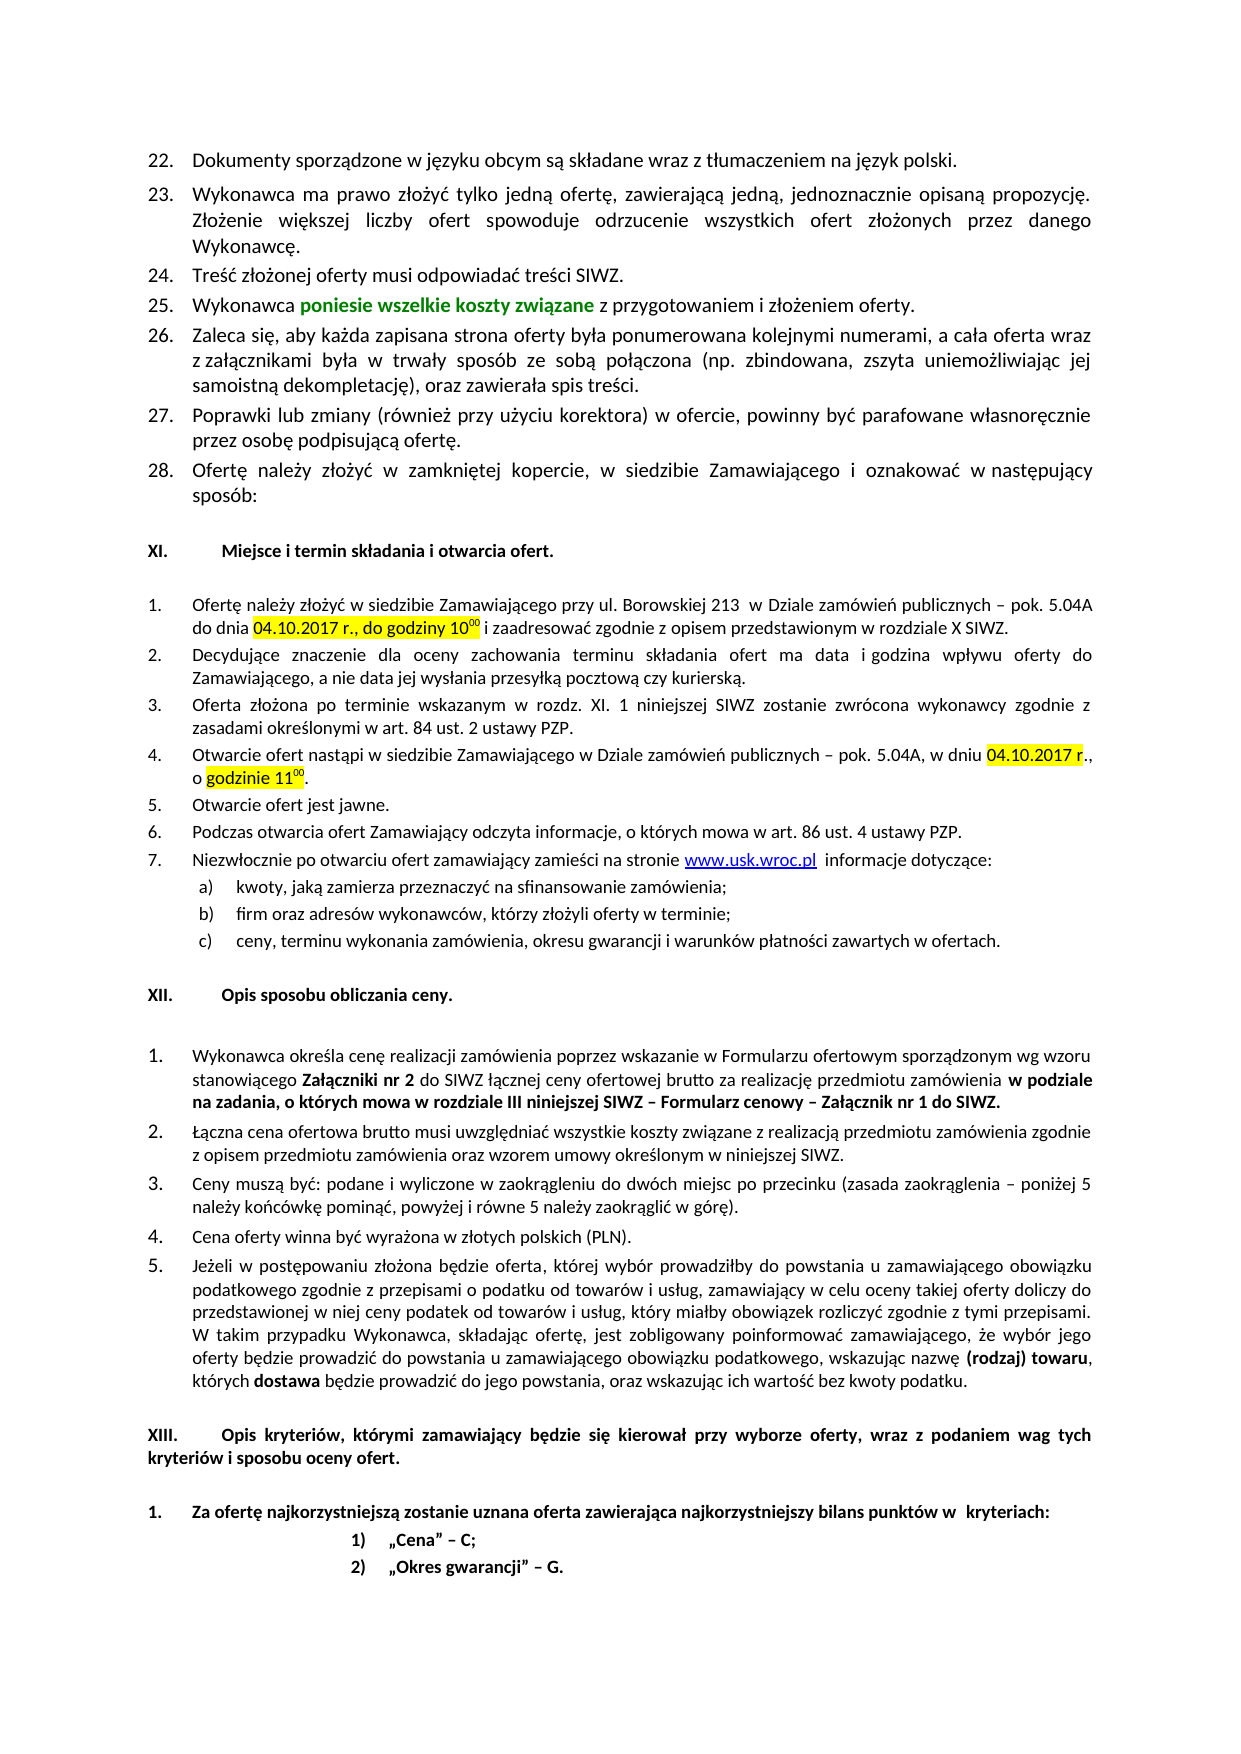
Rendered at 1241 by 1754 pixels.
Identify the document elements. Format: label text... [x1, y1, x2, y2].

list Decydujące znaczenie dla oceny zachowania terminu składania ofert ma data i godzina wpływu oferty do Zamawiającego, a nie data jej wysłania przesyłką pocztową czy kurierską. [148, 643, 1093, 689]
list Łączna cena ofertowa brutto musi uwzględniać wszystkie koszty związane z realizacją przedmiotu zamówienia zgodnie z opisem przedmiotu zamówienia oraz wzorem umowy określonym w niniejszej SIWZ. [148, 1118, 1093, 1166]
list Podczas otwarcia ofert Zamawiający odczyta informacje, o których mowa w art. 86 ust. 4 ustawy PZP. [148, 821, 1093, 843]
list Zaleca się, aby każda zapisana strona oferty była ponumerowana kolejnymi numerami, a cała oferta wraz z załącznikami była w trwały sposób ze sobą połączona (np. zbindowana, zszyta uniemożliwiając jej samoistną dekompletację), oraz zawierała spis treści. [148, 322, 1093, 398]
text XIII. Opis kryteriów, którymi zamawiający będzie się kierował przy wyborze oferty, wraz z podaniem wag tych kryteriów i sposobu oceny ofert. [148, 1424, 1093, 1469]
list Wykonawca poniesie wszelkie koszty związane z przygotowaniem i złożeniem oferty. [148, 292, 1093, 318]
list ceny, terminu wykonania zamówienia, okresu gwarancji i warunków płatności zawartych w ofertach. [199, 929, 1093, 952]
list Oferta złożona po terminie wskazanym w rozdz. XI. 1 niniejszej SIWZ zostanie zwrócona wykonawcy zgodnie z zasadami określonymi w art. 84 ust. 2 ustawy PZP. [148, 693, 1093, 739]
list kwoty, jaką zamierza przeznaczyć na sfinansowanie zamówienia; [199, 875, 1093, 898]
list Otwarcie ofert jest jawne. [148, 793, 1093, 816]
list „Okres gwarancji” – G. [351, 1555, 1093, 1578]
list Ofertę należy złożyć w zamkniętej kopercie, w siedzibie Zamawiającego i oznakować w następujący sposób: [148, 457, 1093, 508]
list Wykonawca ma prawo złożyć tylko jedną ofertę, zawierającą jedną, jednoznacznie opisaną propozycję. Złożenie większej liczby ofert spowoduje odrzucenie wszystkich ofert złożonych przez danego Wykonawcę. [148, 177, 1093, 258]
list Wykonawca określa cenę realizacji zamówienia poprzez wskazanie w Formularzu ofertowym sporządzonym wg wzoru stanowiącego Załączniki nr 2 do SIWZ łącznej ceny ofertowej brutto za realizację przedmiotu zamówienia w podziale na zadania, o których mowa w rozdziale III niniejszej SIWZ – Formularz cenowy – Załącznik nr 1 do SIWZ. [148, 1042, 1093, 1114]
text XII. Opis sposobu obliczania ceny. [148, 983, 1093, 1006]
list Treść złożonej oferty musi odpowiadać treści SIWZ. [148, 263, 1093, 288]
list Poprawki lub zmiany (również przy użyciu korektora) w ofercie, powinny być parafowane własnoręcznie przez osobę podpisującą ofertę. [148, 402, 1093, 453]
list Za ofertę najkorzystniejszą zostanie uznana oferta zawierająca najkorzystniejszy bilans punktów w kryteriach: [148, 1501, 1093, 1524]
list Dokumenty sporządzone w języku obcym są składane wraz z tłumaczeniem na język polski. [148, 148, 1093, 173]
list Niezwłocznie po otwarciu ofert zamawiający zamieści na stronie www.usk.wroc.pl informacje dotyczące: [148, 848, 1093, 871]
list Jeżeli w postępowaniu złożona będzie oferta, której wybór prowadziłby do powstania u zamawiającego obowiązku podatkowego zgodnie z przepisami o podatku od towarów i usług, zamawiający w celu oceny takiej oferty doliczy do przedstawionej w niej ceny podatek od towarów i usług, który miałby obowiązek rozliczyć zgodnie z tymi przepisami. W takim przypadku Wykonawca, składając ofertę, jest zobligowany poinformować zamawiającego, że wybór jego oferty będzie prowadzić do powstania u zamawiającego obowiązku podatkowego, wskazując nazwę (rodzaj) towaru, których dostawa będzie prowadzić do jego powstania, oraz wskazując ich wartość bez kwoty podatku. [148, 1252, 1093, 1392]
text XI. Miejsce i termin składania i otwarcia ofert. [148, 539, 1093, 562]
list „Cena” – C; [351, 1528, 1093, 1551]
list firm oraz adresów wykonawców, którzy złożyli oferty w terminie; [199, 902, 1093, 925]
list Ofertę należy złożyć w siedzibie Zamawiającego przy ul. Borowskiej 213 w Dziale zamówień publicznych – pok. 5.04A do dnia 04.10.2017 r., do godziny 1000 i zaadresować zgodnie z opisem przedstawionym w rozdziale X SIWZ. [148, 593, 1093, 639]
list Cena oferty winna być wyrażona w złotych polskich (PLN). [148, 1223, 1093, 1248]
list Otwarcie ofert nastąpi w siedzibie Zamawiającego w Dziale zamówień publicznych – pok. 5.04A, w dniu 04.10.2017 r., o godzinie 1100. [148, 743, 1093, 789]
list Ceny muszą być: podane i wyliczone w zaokrągleniu do dwóch miejsc po przecinku (zasada zaokrąglenia – poniżej 5 należy końcówkę pominąć, powyżej i równe 5 należy zaokrąglić w górę). [148, 1170, 1093, 1219]
